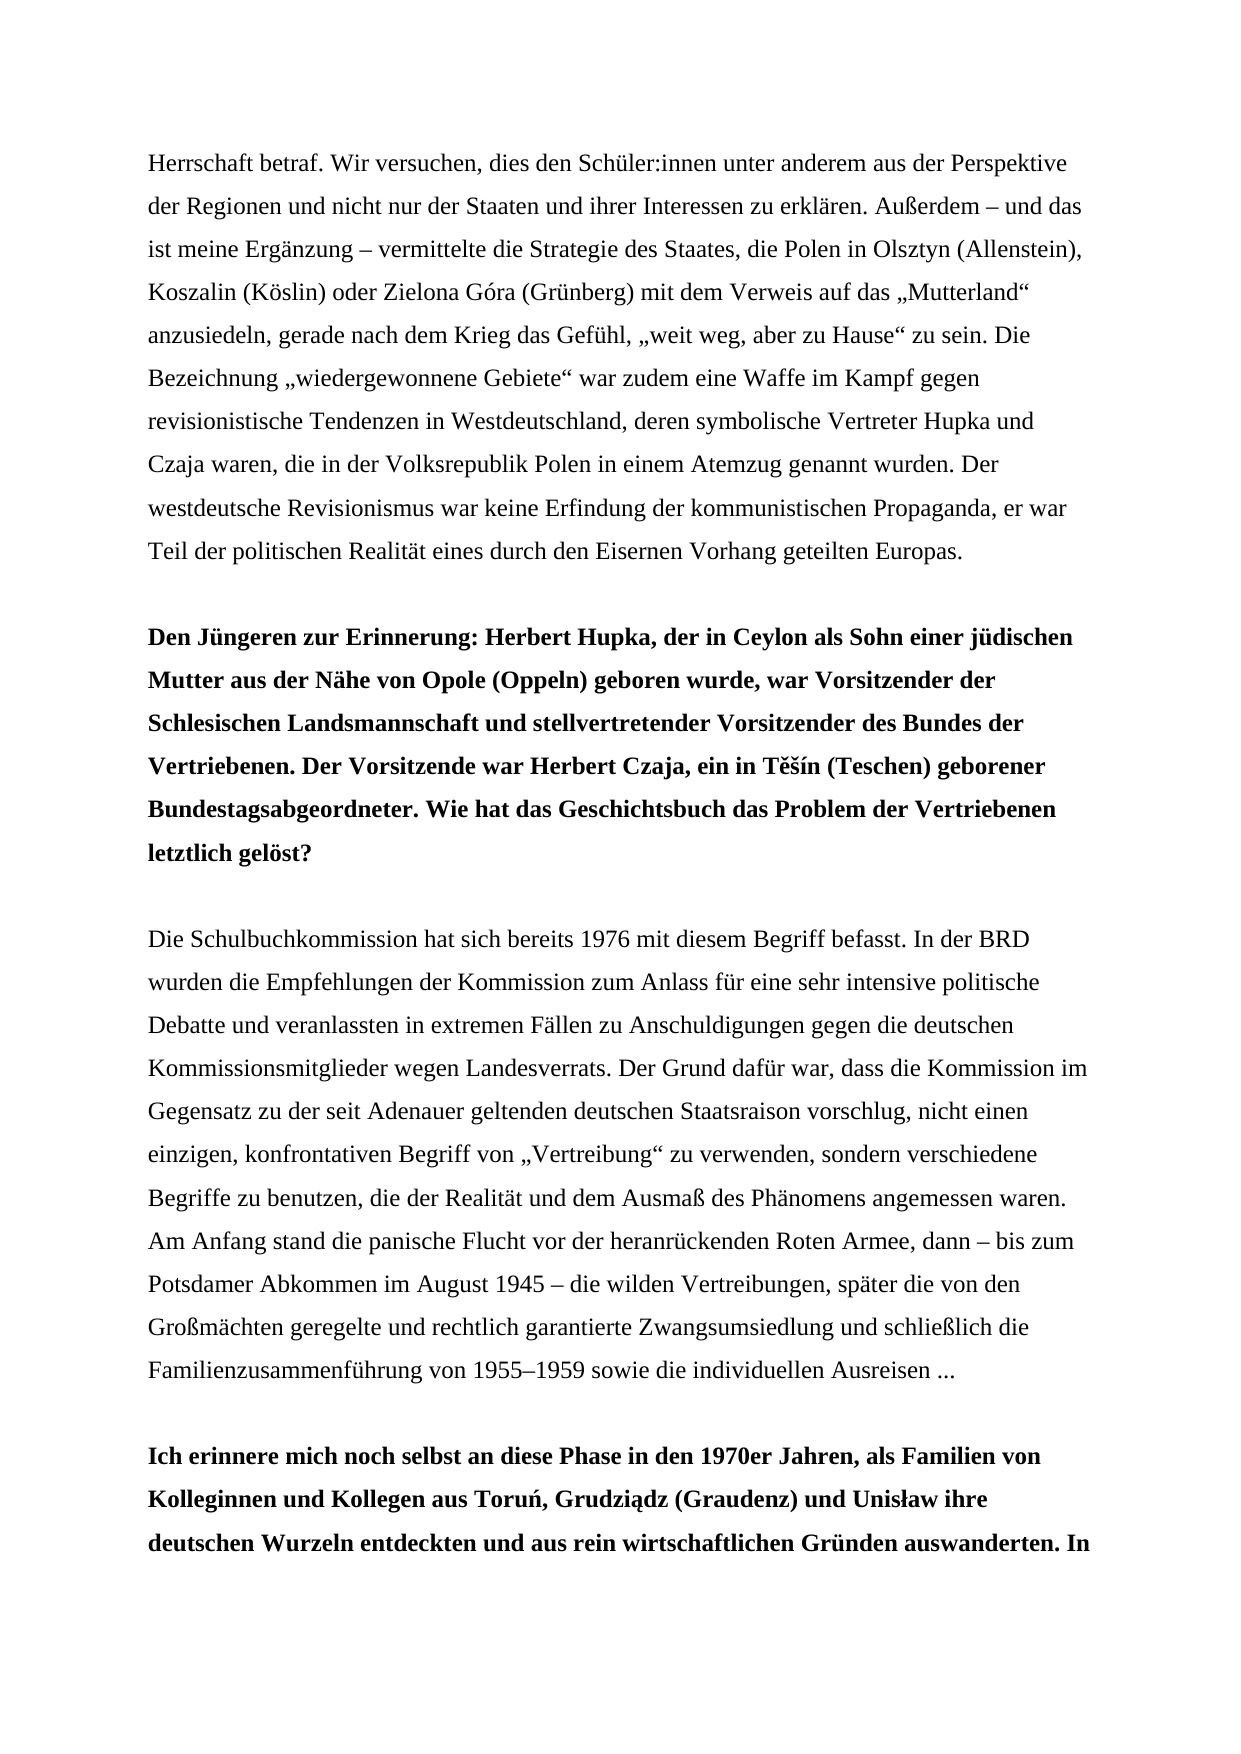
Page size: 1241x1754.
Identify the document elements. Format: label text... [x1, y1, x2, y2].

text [148, 148, 1093, 564]
text Den Jüngeren zur Erinnerung: Herbert Hupka, der in Ceylon als Sohn einer jüdischen Mutter aus der Nähe von Opole (Oppeln) geboren wurde, war Vorsitzender der Schlesischen Landsmannschaft und stellvertretender Vorsitzender des Bundes der Vertriebenen. Der Vorsitzende war Herbert Czaja, ein in Těšín (Teschen) geborener Bundestagsabgeordneter. Wie hat das Geschichtsbuch das Problem der Vertriebenen letztlich gelöst? [148, 622, 1093, 866]
text Die Schulbuchkommission hat sich bereits 1976 mit diesem Begriff befasst. In der BRD wurden die Empfehlungen der Kommission zum Anlass für eine sehr intensive politische Debatte und veranlassten in extremen Fällen zu Anschuldigungen gegen die deutschen Kommissionsmitglieder wegen Landesverrats. Der Grund dafür war, dass die Kommission im Gegensatz zu der seit Adenauer geltenden deutschen Staatsraison vorschlug, nicht einen einzigen, konfrontativen Begriff von „Vertreibung“ zu verwenden, sondern verschiedene Begriffe zu benutzen, die der Realität und dem Ausmaß des Phänomens angemessen waren. Am Anfang stand die panische Flucht vor der heranrückenden Roten Armee, dann – bis zum Potsdamer Abkommen im August 1945 – die wilden Vertreibungen, später die von den Großmächten geregelte und rechtlich garantierte Zwangsumsiedlung und schließlich die Familienzusammenführung von 1955–1959 sowie die individuellen Ausreisen ... [148, 924, 1093, 1384]
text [148, 1441, 1093, 1556]
